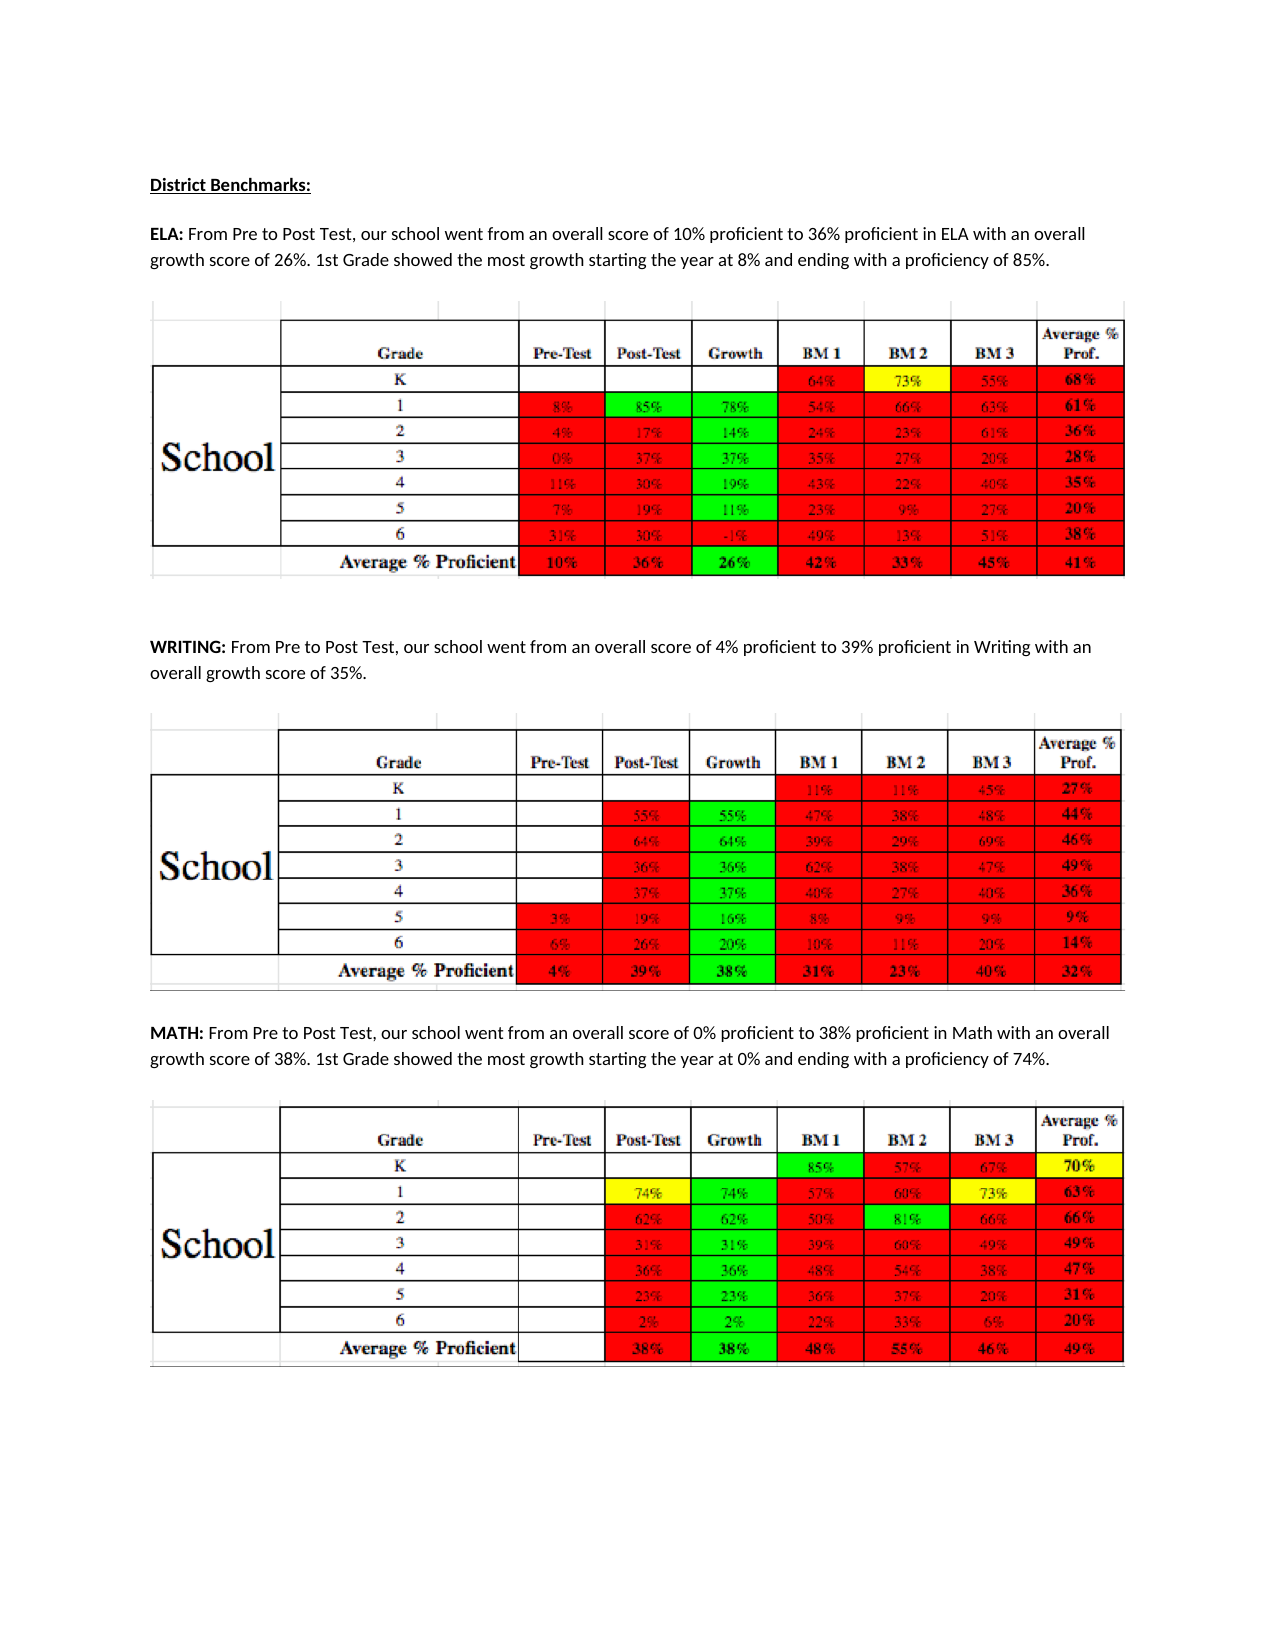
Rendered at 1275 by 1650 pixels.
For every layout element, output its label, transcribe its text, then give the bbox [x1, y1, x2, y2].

picture [150, 713, 1125, 991]
picture [150, 1100, 1125, 1367]
text District Benchmarks: [150, 173, 1125, 196]
text WRITING: From Pre to Post Test, our school went from an overall score of 4% proficient to 39% proficient in Writing with an overall growth score of 35%. [150, 635, 1125, 684]
text ELA: From Pre to Post Test, our school went from an overall score of 10% proficient to 36% proficient in ELA with an overall growth score of 26%. 1st Grade showed the most growth starting the year at 8% and ending with a proficiency of 85%. [150, 222, 1125, 271]
picture [150, 301, 1125, 579]
text MATH: From Pre to Post Test, our school went from an overall score of 0% proficient to 38% proficient in Math with an overall growth score of 38%. 1st Grade showed the most growth starting the year at 0% and ending with a proficiency of 74%. [150, 1021, 1125, 1071]
